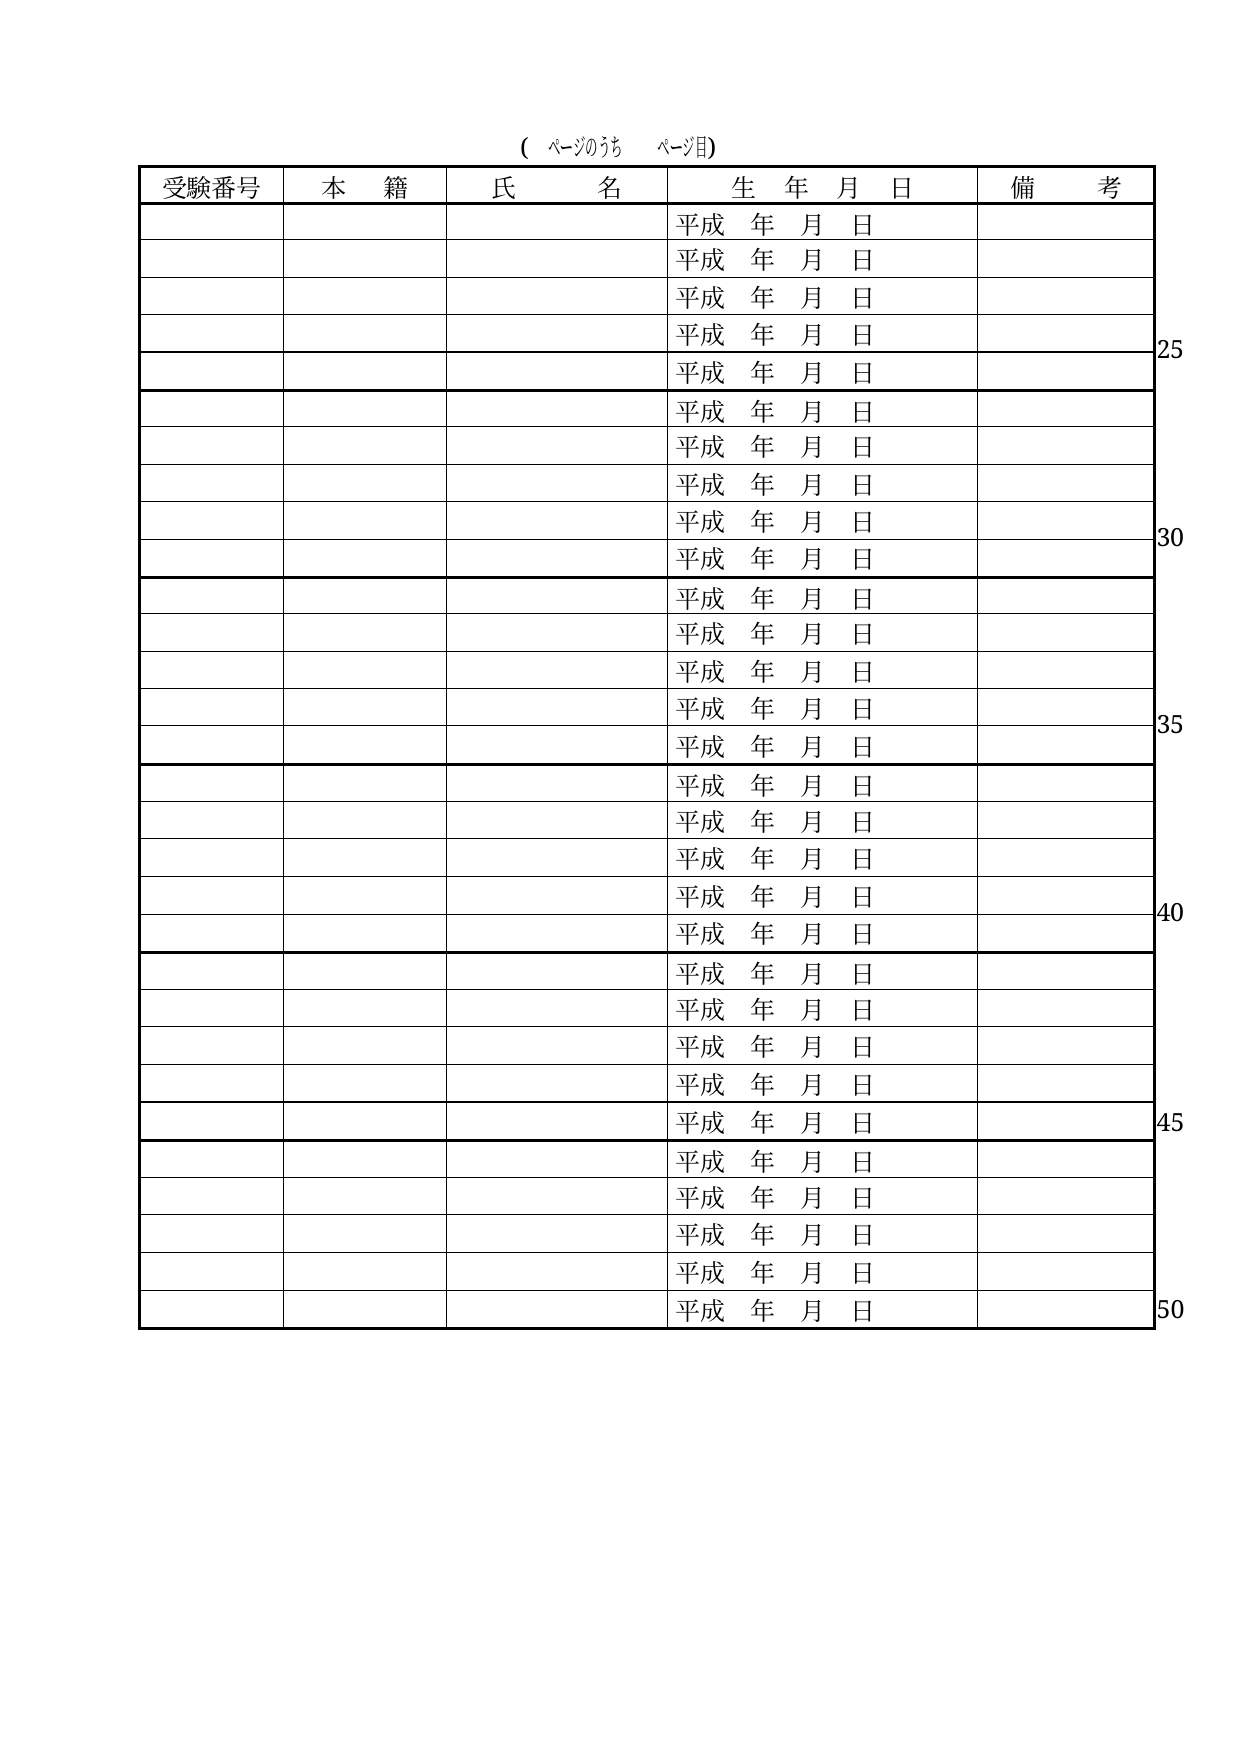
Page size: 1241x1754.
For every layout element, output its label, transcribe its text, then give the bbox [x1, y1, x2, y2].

table_cell [447, 465, 667, 501]
table_cell [447, 915, 667, 951]
table_cell [141, 315, 283, 351]
table_cell 平成 年 月 日 [668, 614, 977, 651]
table_cell [141, 1142, 283, 1177]
table_cell [141, 502, 283, 538]
table_cell [447, 614, 667, 651]
table_cell [284, 502, 446, 538]
table_cell [284, 540, 446, 576]
table_cell [141, 839, 283, 876]
table_cell [978, 392, 1153, 426]
table_cell [978, 502, 1153, 538]
table_cell [284, 839, 446, 876]
table_cell 平成 年 月 日 [668, 1291, 977, 1327]
table_cell [447, 954, 667, 989]
table_cell [978, 579, 1153, 613]
table_cell [978, 689, 1153, 725]
table_cell 平成 年 月 日 [668, 502, 977, 538]
table_cell [978, 1178, 1153, 1214]
table_cell [141, 990, 283, 1026]
table_cell [284, 877, 446, 913]
table_cell [141, 1253, 283, 1289]
table_cell [447, 1142, 667, 1177]
table_cell [978, 652, 1153, 688]
table_cell [447, 877, 667, 913]
table_cell 平成 年 月 日 [668, 1215, 977, 1252]
table_cell [447, 205, 667, 239]
table_cell [141, 726, 283, 763]
table_cell 平成 年 月 日 [668, 839, 977, 876]
table_cell [447, 839, 667, 876]
table_cell 平成 年 月 日 [668, 278, 977, 314]
table_cell [1156, 1214, 1217, 1252]
table_cell [447, 990, 667, 1026]
table_cell [1156, 1252, 1217, 1289]
table_cell [284, 1027, 446, 1064]
table_cell [141, 1291, 283, 1327]
table_cell [284, 990, 446, 1026]
table_cell 平成 年 月 日 [668, 652, 977, 688]
table_cell 平成 年 月 日 [668, 802, 977, 838]
table_cell [141, 353, 283, 389]
table_cell [1156, 951, 1217, 989]
table_cell [447, 353, 667, 389]
table_cell [141, 802, 283, 838]
table_cell 平成 年 月 日 [668, 205, 977, 239]
table_cell [978, 990, 1153, 1026]
table_cell [978, 1103, 1153, 1139]
table_cell 平成 年 月 日 [668, 915, 977, 951]
table_cell [447, 1215, 667, 1252]
table_cell [447, 726, 667, 763]
table_cell [141, 689, 283, 725]
table_cell [1156, 1064, 1217, 1101]
table_cell 平成 年 月 日 [668, 427, 977, 464]
table_header 備 考 [978, 168, 1153, 202]
table_cell [447, 689, 667, 725]
table_cell 平成 年 月 日 [668, 1253, 977, 1289]
table_cell 50 [1156, 1290, 1217, 1327]
table_cell [141, 954, 283, 989]
table_cell [284, 954, 446, 989]
table_cell [141, 1065, 283, 1101]
table_cell [447, 1103, 667, 1139]
table_cell [141, 540, 283, 576]
table_cell [284, 1178, 446, 1214]
table_cell [284, 915, 446, 951]
table_header 本 籍 [284, 168, 446, 202]
table_cell [447, 427, 667, 464]
table_cell [978, 1065, 1153, 1101]
table_cell [978, 427, 1153, 464]
table_cell [978, 278, 1153, 314]
table_cell [447, 652, 667, 688]
table_cell 平成 年 月 日 [668, 579, 977, 613]
table_cell [447, 240, 667, 277]
table_cell [978, 205, 1153, 239]
table_cell [141, 427, 283, 464]
table_cell [447, 1065, 667, 1101]
table_header 氏 名 [447, 168, 667, 202]
table_cell 平成 年 月 日 [668, 465, 977, 501]
table_cell [447, 1178, 667, 1214]
table_cell [141, 392, 283, 426]
table_cell [141, 465, 283, 501]
table_cell [284, 205, 446, 239]
table_cell [284, 1253, 446, 1289]
table_cell 平成 年 月 日 [668, 392, 977, 426]
table_cell [978, 465, 1153, 501]
table_cell [284, 315, 446, 351]
table_cell 平成 年 月 日 [668, 1142, 977, 1177]
table_cell [141, 240, 283, 277]
table_cell [284, 1215, 446, 1252]
table_cell 平成 年 月 日 [668, 540, 977, 576]
table_cell 平成 年 月 日 [668, 1103, 977, 1139]
table_cell [284, 240, 446, 277]
table_cell 平成 年 月 日 [668, 1027, 977, 1064]
table_cell [284, 579, 446, 613]
table_cell [447, 1253, 667, 1289]
table_cell [284, 726, 446, 763]
table_cell [284, 1103, 446, 1139]
text ( ペｰジのうち ペｰジ目) [118, 127, 1122, 164]
table_cell [978, 1291, 1153, 1327]
table_cell [978, 1027, 1153, 1064]
table_cell [284, 1291, 446, 1327]
table_cell [1156, 1139, 1217, 1177]
table_cell [284, 392, 446, 426]
table_cell 平成 年 月 日 [668, 766, 977, 801]
table_header 25 30 35 40 [1156, 165, 1217, 951]
table_cell [978, 540, 1153, 576]
table_cell [141, 614, 283, 651]
table_cell [447, 392, 667, 426]
table_cell 平成 年 月 日 [668, 954, 977, 989]
table_cell [978, 240, 1153, 277]
table_cell [978, 839, 1153, 876]
table_cell [141, 1215, 283, 1252]
table_cell [1156, 989, 1217, 1026]
table_cell [141, 915, 283, 951]
table_cell 平成 年 月 日 [668, 315, 977, 351]
table_cell [141, 1103, 283, 1139]
table_cell [447, 540, 667, 576]
table_cell [141, 1178, 283, 1214]
table_header 生年月日 [668, 168, 977, 202]
table_cell [1156, 1026, 1217, 1064]
table_cell [447, 502, 667, 538]
table_cell 平成 年 月 日 [668, 1178, 977, 1214]
table_cell 平成 年 月 日 [668, 353, 977, 389]
table_cell [141, 877, 283, 913]
table_cell [978, 614, 1153, 651]
table_cell [284, 689, 446, 725]
table_cell [978, 1253, 1153, 1289]
table_cell [284, 652, 446, 688]
table_cell [978, 1215, 1153, 1252]
table_cell [447, 579, 667, 613]
table_cell [141, 278, 283, 314]
table_cell [284, 802, 446, 838]
table_cell [978, 353, 1153, 389]
table_cell 平成 年 月 日 [668, 1065, 977, 1101]
table_cell 45 [1156, 1101, 1217, 1139]
table_cell [1156, 1177, 1217, 1214]
table_cell [978, 1142, 1153, 1177]
table_cell 平成 年 月 日 [668, 689, 977, 725]
table_cell [978, 915, 1153, 951]
table_cell [978, 877, 1153, 913]
table_cell [284, 353, 446, 389]
table_cell [141, 579, 283, 613]
table_cell [978, 726, 1153, 763]
table_cell [284, 1065, 446, 1101]
table_cell [447, 802, 667, 838]
table_cell [141, 766, 283, 801]
table_cell 平成 年 月 日 [668, 877, 977, 913]
table_cell [284, 766, 446, 801]
table_cell [284, 614, 446, 651]
table_cell [447, 766, 667, 801]
table_cell 平成 年 月 日 [668, 726, 977, 763]
table_cell [978, 315, 1153, 351]
table_cell [141, 1027, 283, 1064]
table_cell [284, 278, 446, 314]
table_cell 平成 年 月 日 [668, 240, 977, 277]
table_cell [284, 427, 446, 464]
table_cell [447, 1027, 667, 1064]
table_cell 平成 年 月 日 [668, 990, 977, 1026]
table_cell [284, 1142, 446, 1177]
table_header 受験番号 [141, 168, 283, 202]
table_cell [141, 652, 283, 688]
table_cell [447, 1291, 667, 1327]
table_cell [141, 205, 283, 239]
table_cell [978, 954, 1153, 989]
table_cell [447, 315, 667, 351]
table_cell [284, 465, 446, 501]
table_cell [978, 802, 1153, 838]
table_cell [447, 278, 667, 314]
table_cell [978, 766, 1153, 801]
